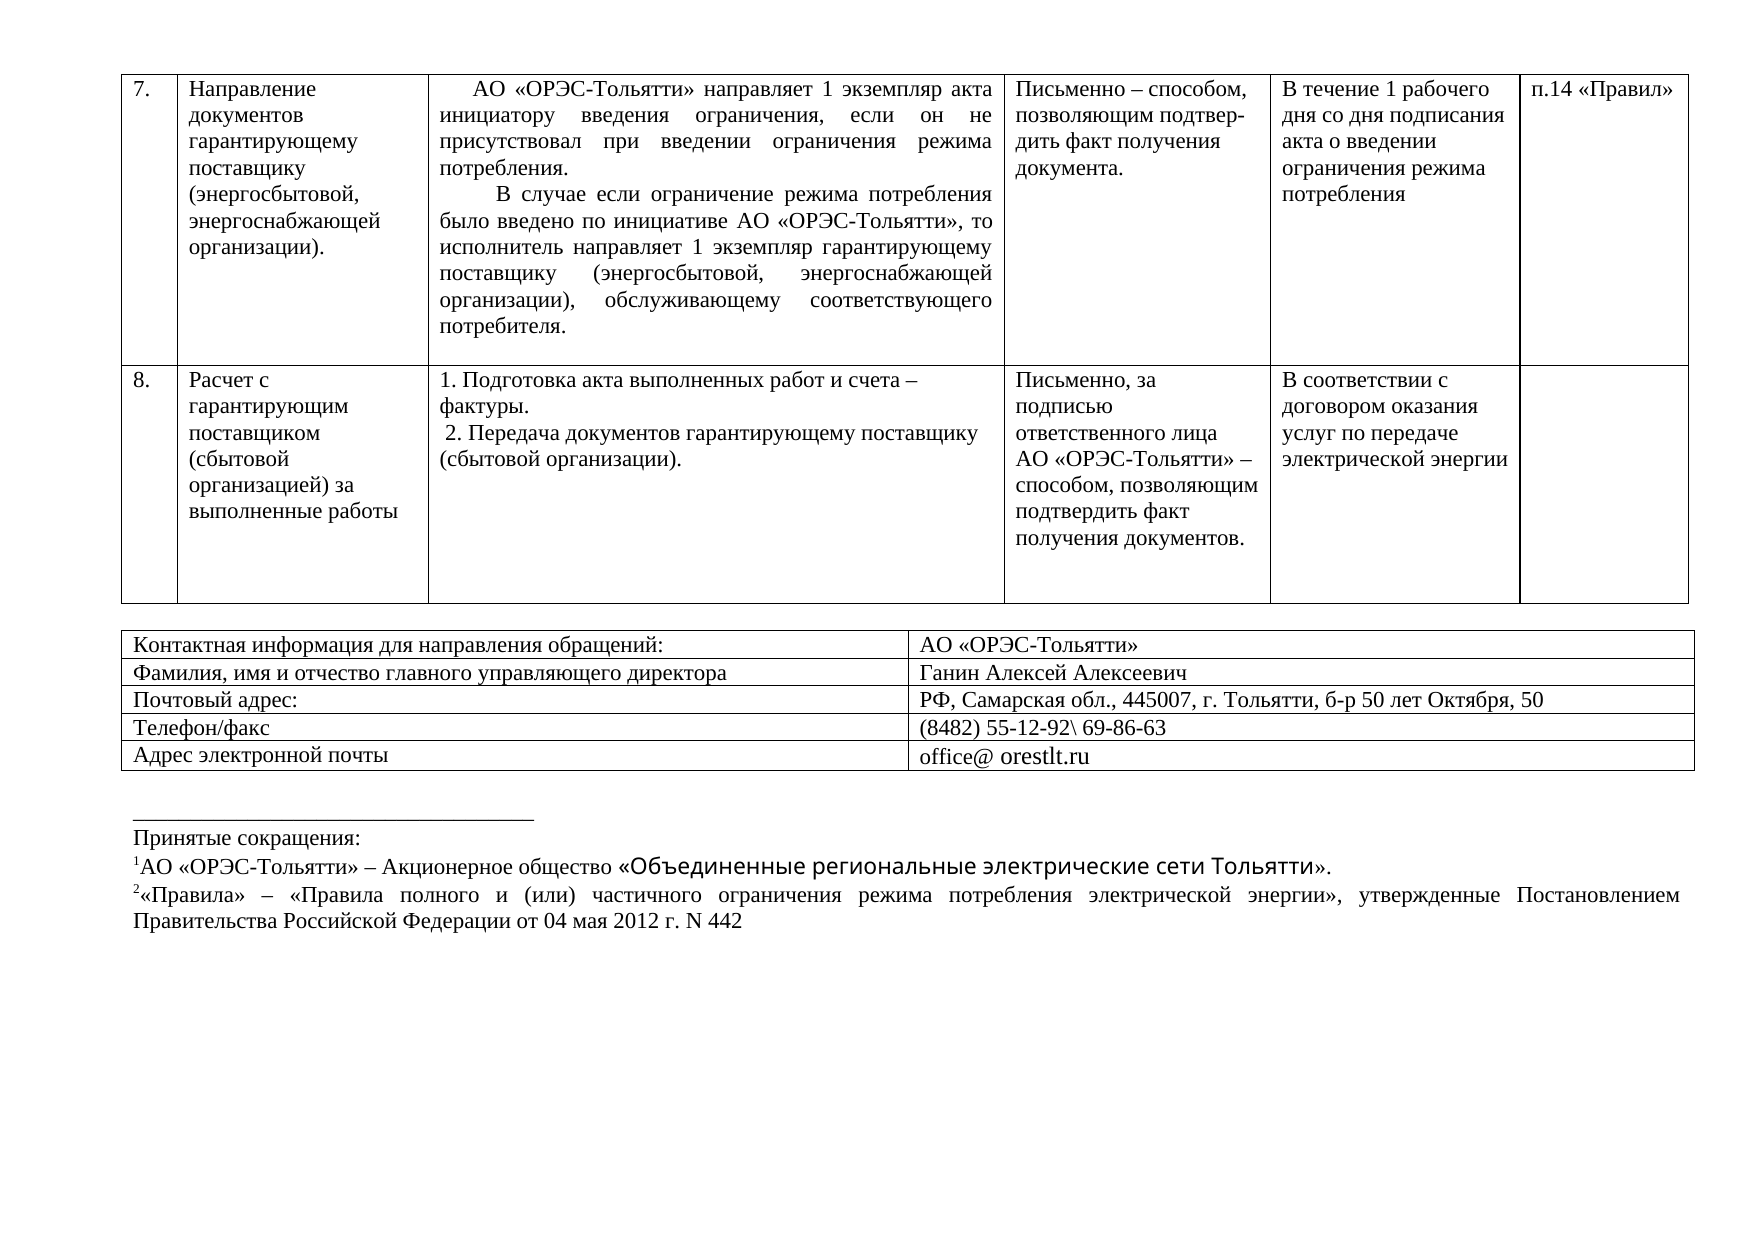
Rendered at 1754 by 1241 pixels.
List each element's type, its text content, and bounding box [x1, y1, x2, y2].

table_cell [1521, 366, 1688, 603]
table_cell АО «ОРЭС-Тольятти» направляет 1 экземпляр акта инициатору введения ограничения, если он не присутствовал при введении ограничения режима потребления. В случае если ограничение режима потребления было введено по инициативе АО «ОРЭС-Тольятти», то исполнитель направляет 1 экземпляр гарантирующему поставщику (энергосбытовой, энергоснабжающей организации), обслуживающему соответствующего потребителя. [429, 75, 1004, 365]
table_cell В течение 1 рабочего дня со дня подписания акта о введении ограничения режима потребления [1271, 75, 1519, 365]
table_cell п.14 «Правил» [1521, 75, 1688, 365]
table_header Контактная информация для направления обращений: [122, 631, 908, 658]
table_cell Адрес электронной почты [122, 741, 908, 770]
table_cell Письменно – способом, позволяющим подтвер- дить факт получения документа. [1005, 75, 1270, 365]
text ___________________________________ [133, 797, 1683, 823]
table_cell В соответствии с договором оказания услуг по передаче электрической энергии [1271, 366, 1519, 603]
text Принятые сокращения: [133, 823, 1683, 850]
table_cell РФ, Самарская обл., 445007, г. Тольятти, б-р 50 лет Октября, 50 [909, 686, 1694, 713]
table_cell 1. Подготовка акта выполненных работ и счета – фактуры. 2. Передача документов гарантирующему поставщику (сбытовой организации). [429, 366, 1004, 603]
table_cell Расчет с гарантирующим поставщиком (сбытовой организацией) за выполненные работы [178, 366, 428, 603]
table_cell Телефон/факс [122, 714, 908, 740]
table_cell (8482) 55-12-92\ 69-86-63 [909, 714, 1694, 740]
text 2«Правила» – «Правила полного и (или) частичного ограничения режима потребления электрической энергии», утвержденные Постановлением Правительства Российской Федерации от 04 мая 2012 г. N 442 [133, 881, 1683, 934]
table_cell 7. [122, 75, 177, 365]
table_cell Письменно, за подписью ответственного лица АО «ОРЭС-Тольятти» – способом, позволяющим подтвердить факт получения документов. [1005, 366, 1270, 603]
table_cell Направление документов гарантирующему поставщику (энергосбытовой, энергоснабжающей организации). [178, 75, 428, 365]
table_header АО «ОРЭС-Тольятти» [909, 631, 1694, 658]
table_cell Фамилия, имя и отчество главного управляющего директора [122, 659, 908, 685]
table_cell Ганин Алексей Алексеевич [909, 659, 1694, 685]
table_cell office@ orestlt.ru [909, 741, 1694, 770]
table_cell Почтовый адрес: [122, 686, 908, 713]
text 1АО «ОРЭС-Тольятти» – Акционерное общество «Объединенные региональные электрические сети Тольятти». [133, 850, 1683, 881]
table_cell 8. [122, 366, 177, 603]
